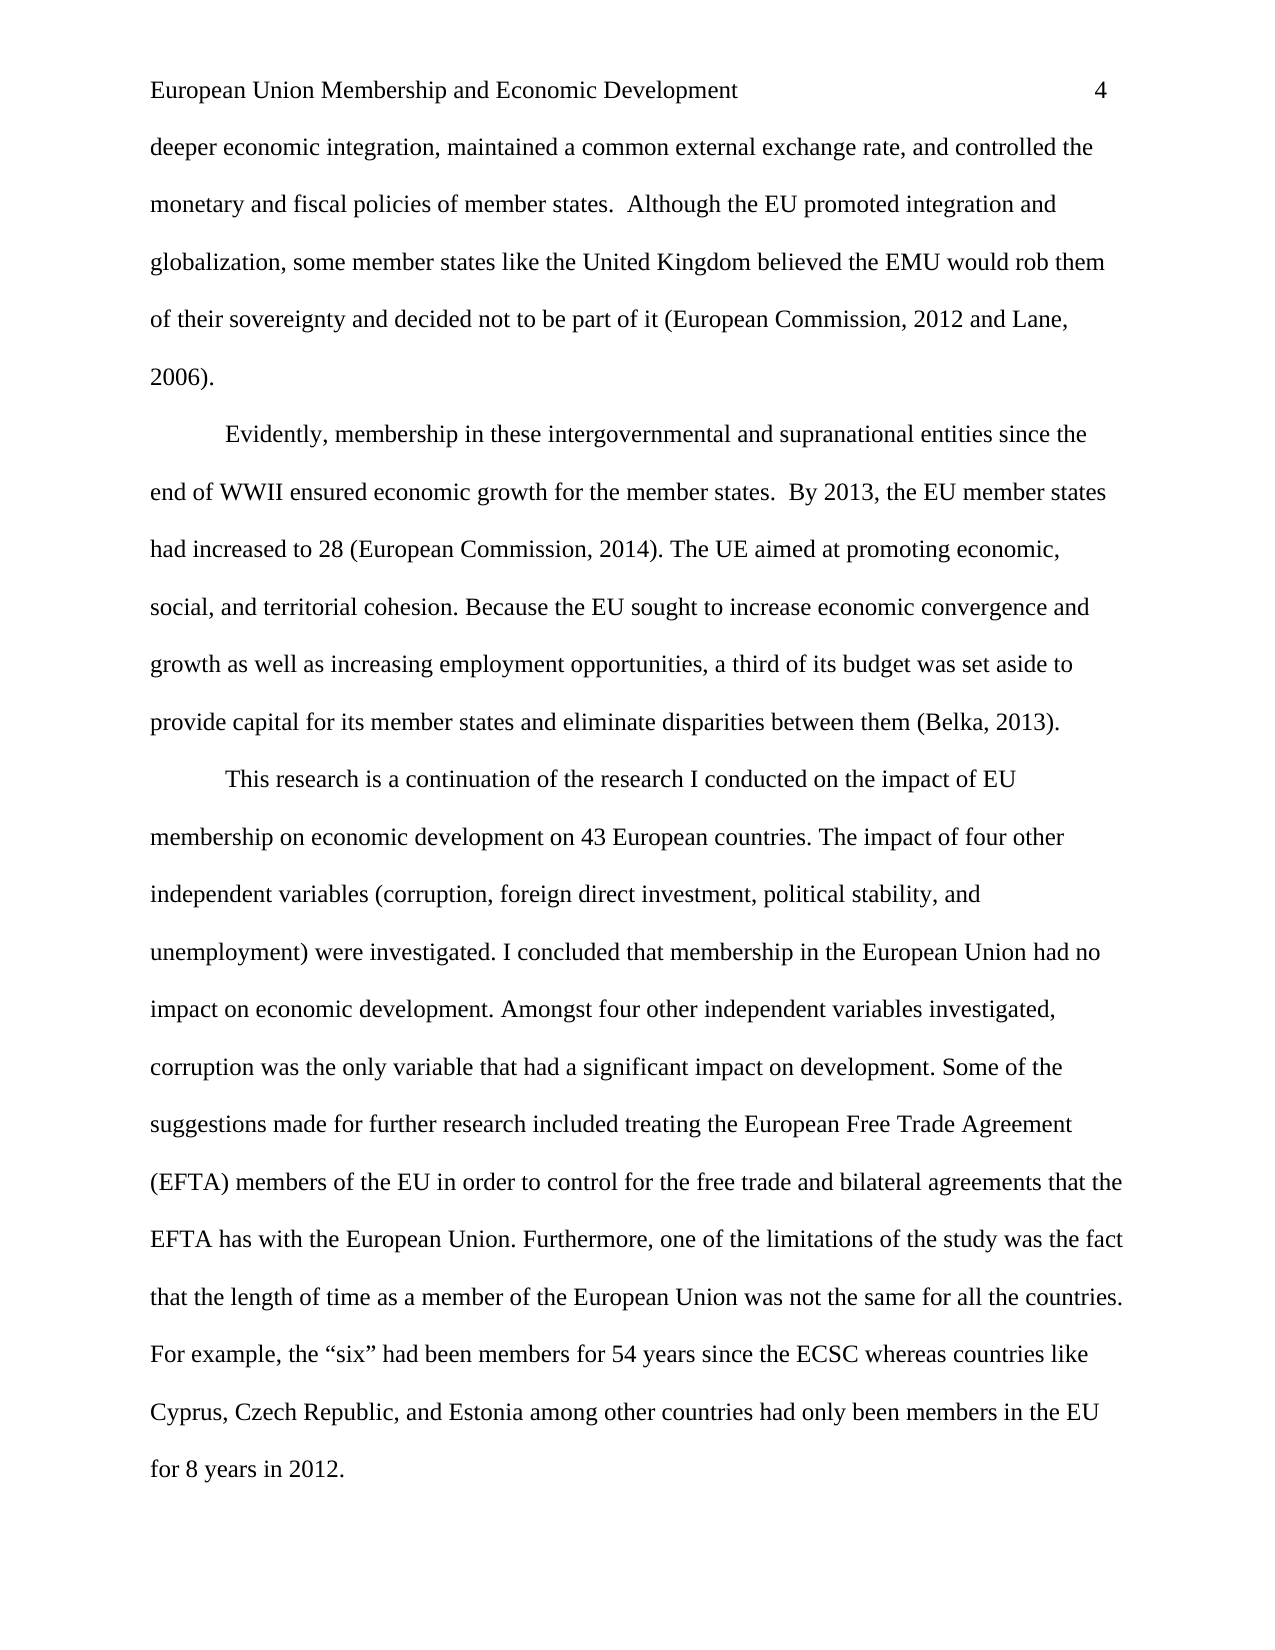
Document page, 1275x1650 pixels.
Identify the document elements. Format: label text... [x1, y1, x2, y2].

text Evidently, membership in these intergovernmental and supranational entities since the end of WWII ensured economic growth for the member states. By 2013, the EU member states had increased to 28 (European Commission, 2014). The UE aimed at promoting economic, social, and territorial cohesion. Because the EU sought to increase economic convergence and growth as well as increasing employment opportunities, a third of its budget was set aside to provide capital for its member states and eliminate disparities between them (Belka, 2013). [150, 419, 1125, 736]
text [150, 132, 1125, 391]
text This research is a continuation of the research I conducted on the impact of EU membership on economic development on 43 European countries. The impact of four other independent variables (corruption, foreign direct investment, political stability, and unemployment) were investigated. I concluded that membership in the European Union had no impact on economic development. Amongst four other independent variables investigated, corruption was the only variable that had a significant impact on development. Some of the suggestions made for further research included treating the European Free Trade Agreement (EFTA) members of the EU in order to control for the free trade and bilateral agreements that the EFTA has with the European Union. Furthermore, one of the limitations of the study was the fact that the length of time as a member of the European Union was not the same for all the countries. For example, the “six” had been members for 54 years since the ECSC whereas countries like Cyprus, Czech Republic, and Estonia among other countries had only been members in the EU for 8 years in 2012. [150, 764, 1125, 1483]
